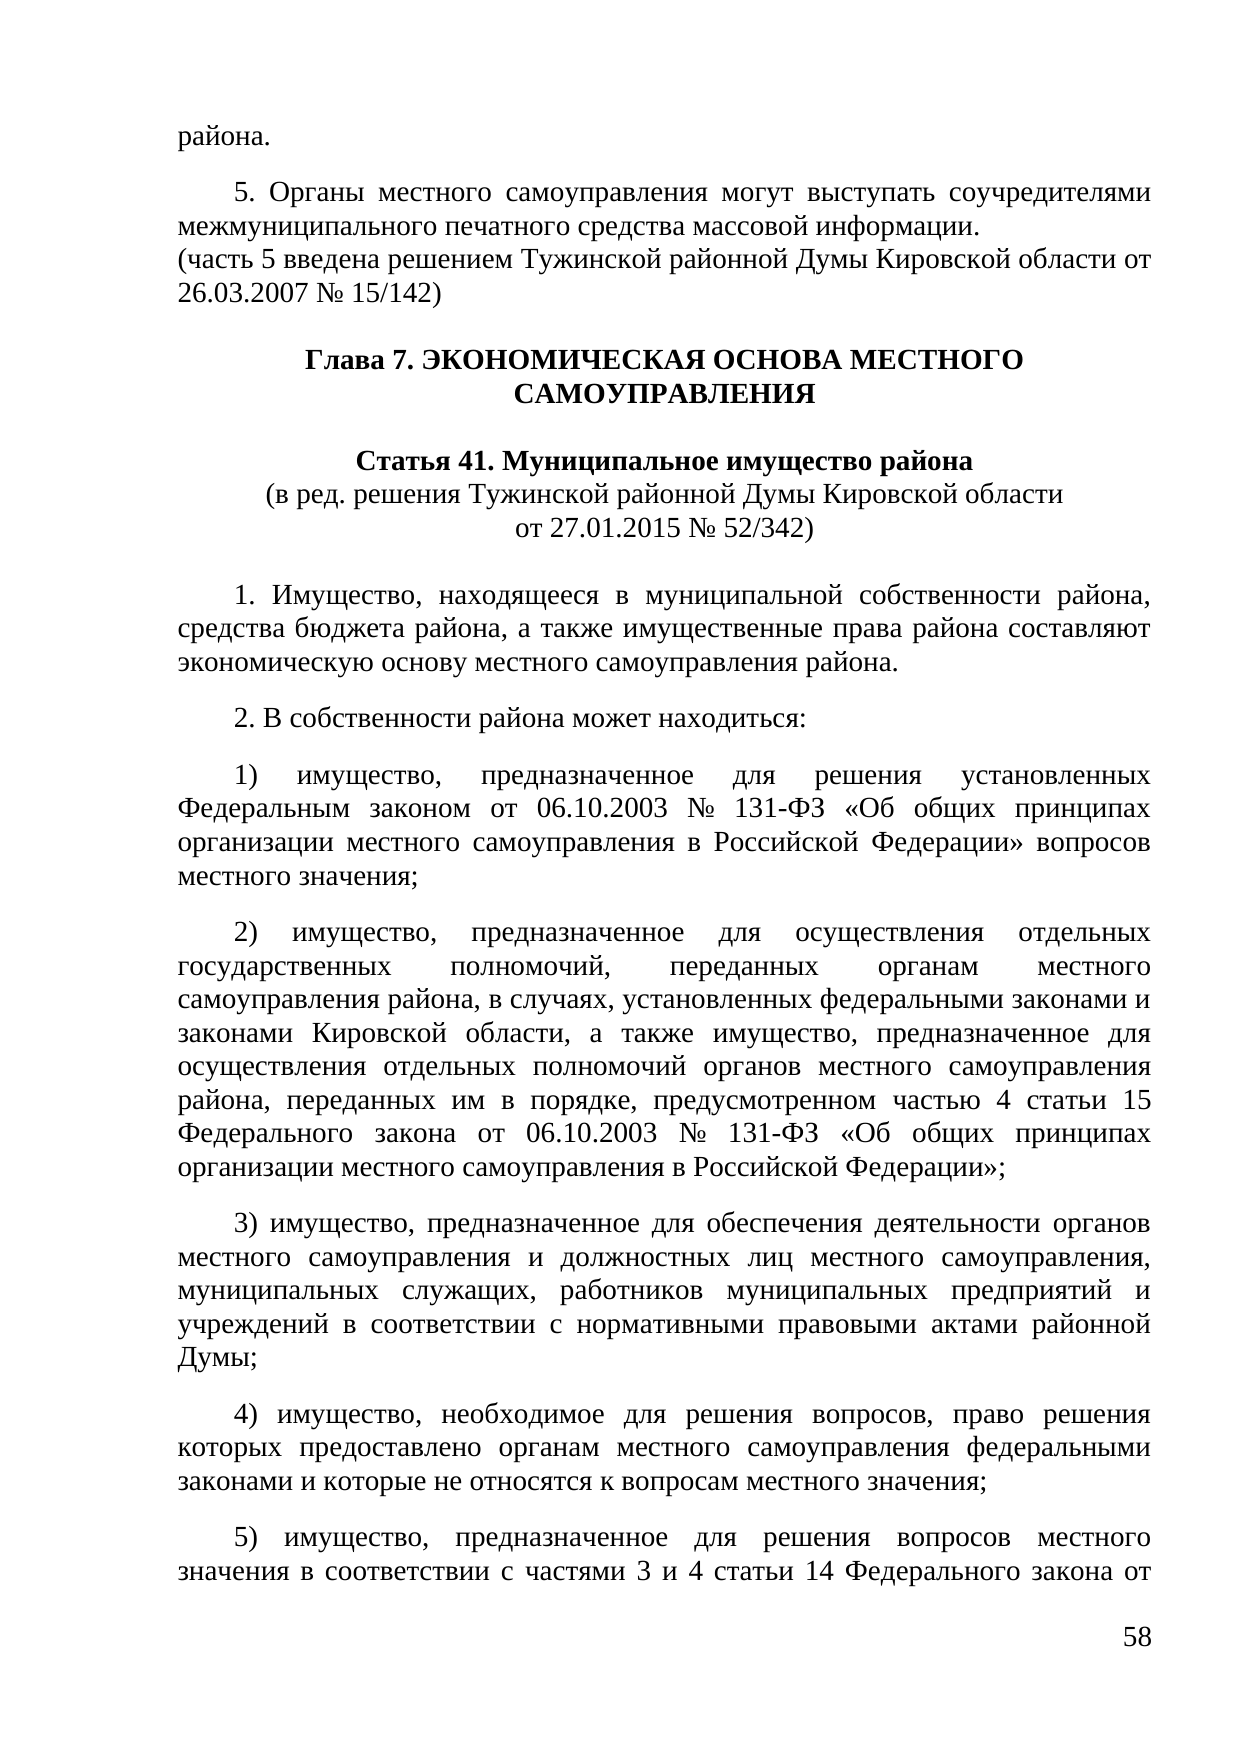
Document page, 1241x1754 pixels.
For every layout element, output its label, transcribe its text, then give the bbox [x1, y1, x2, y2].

text от 27.01.2015 № 52/342) [177, 510, 1152, 543]
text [177, 118, 1152, 152]
text 4) имущество, необходимое для решения вопросов, право решения которых предоставлено органам местного самоуправления федеральными законами и которые не относятся к вопросам местного значения; [177, 1396, 1152, 1497]
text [177, 1519, 1152, 1587]
text 5. Органы местного самоуправления могут выступать соучредителями межмуниципального печатного средства массовой информации. [177, 174, 1152, 242]
text (в ред. решения Тужинской районной Думы Кировской области [177, 476, 1152, 510]
text 1) имущество, предназначенное для решения установленных Федеральным законом от 06.10.2003 № 131-ФЗ «Об общих принципах организации местного самоуправления в Российской Федерации» вопросов местного значения; [177, 757, 1152, 891]
text 2) имущество, предназначенное для осуществления отдельных государственных полномочий, переданных органам местного самоуправления района, в случаях, установленных федеральными законами и законами Кировской области, а также имущество, предназначенное для осуществления отдельных полномочий органов местного самоуправления района, переданных им в порядке, предусмотренном частью 4 статьи 15 Федерального закона от 06.10.2003 № 131-ФЗ «Об общих принципах организации местного самоуправления в Российской Федерации»; [177, 914, 1152, 1182]
text 1. Имущество, находящееся в муниципальной собственности района, средства бюджета района, а также имущественные права района составляют экономическую основу местного самоуправления района. [177, 577, 1152, 678]
text (часть 5 введена решением Тужинской районной Думы Кировской области от 26.03.2007 № 15/142) [177, 242, 1152, 309]
title Статья 41. Муниципальное имущество района [177, 443, 1152, 476]
text 2. В собственности района может находиться: [177, 701, 1152, 734]
title Глава 7. ЭКОНОМИЧЕСКАЯ ОСНОВА МЕСТНОГО САМОУПРАВЛЕНИЯ [177, 342, 1152, 409]
text 3) имущество, предназначенное для обеспечения деятельности органов местного самоуправления и должностных лиц местного самоуправления, муниципальных служащих, работников муниципальных предприятий и учреждений в соответствии с нормативными правовыми актами районной Думы; [177, 1205, 1152, 1373]
